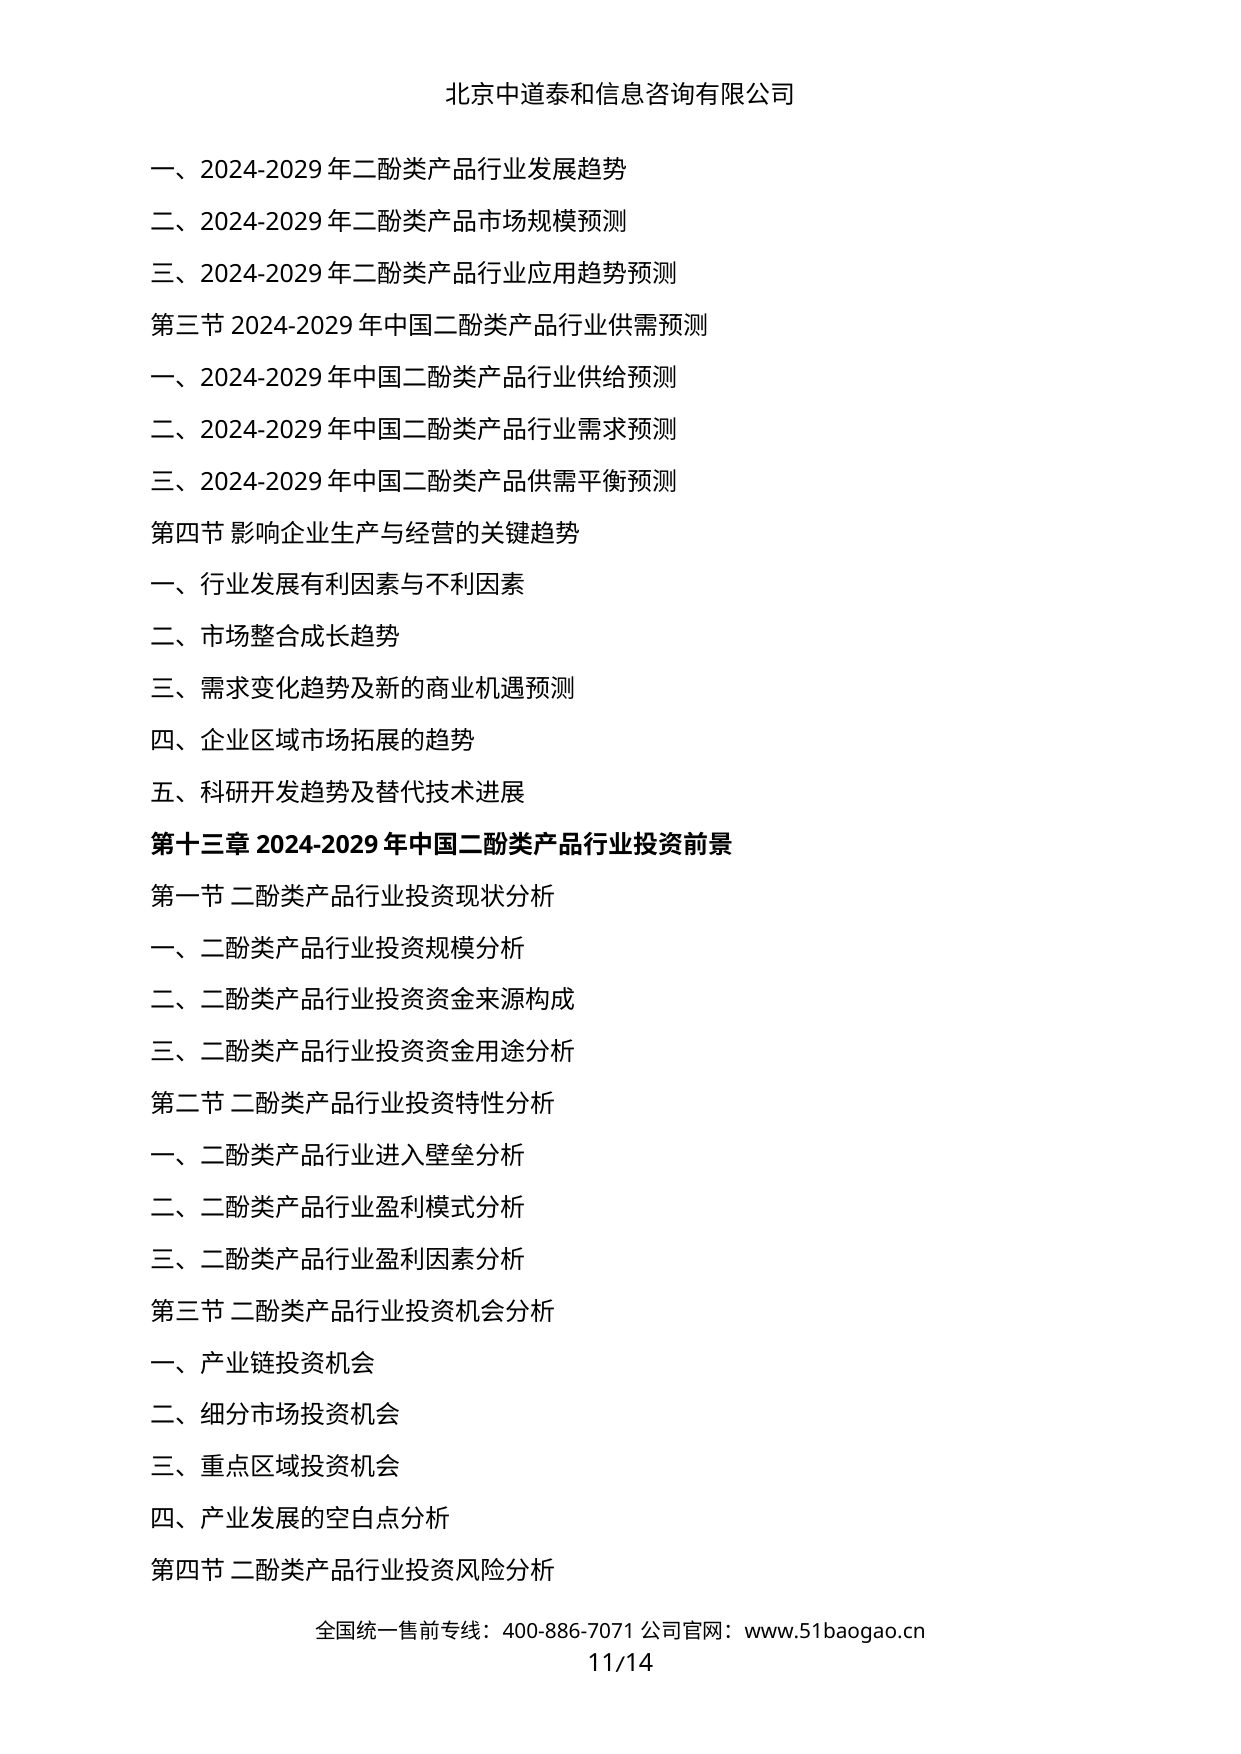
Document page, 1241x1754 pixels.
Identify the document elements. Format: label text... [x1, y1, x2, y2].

text 二、2024-2029年二酚类产品市场规模预测 [150, 202, 1090, 238]
text 第十三章 2024-2029年中国二酚类产品行业投资前景 [150, 824, 1090, 861]
text 三、重点区域投资机会 [150, 1447, 1090, 1483]
text 第三节 2024-2029年中国二酚类产品行业供需预测 [150, 306, 1090, 342]
text 二、市场整合成长趋势 [150, 617, 1090, 653]
text 一、2024-2029年二酚类产品行业发展趋势 [150, 150, 1090, 186]
text 第一节 二酚类产品行业投资现状分析 [150, 876, 1090, 912]
text 四、产业发展的空白点分析 [150, 1499, 1090, 1535]
text 三、二酚类产品行业投资资金用途分析 [150, 1032, 1090, 1068]
text 二、细分市场投资机会 [150, 1395, 1090, 1431]
text 第二节 二酚类产品行业投资特性分析 [150, 1084, 1090, 1120]
text 一、产业链投资机会 [150, 1343, 1090, 1379]
text 二、二酚类产品行业投资资金来源构成 [150, 980, 1090, 1016]
text 三、2024-2029年中国二酚类产品供需平衡预测 [150, 461, 1090, 497]
text 二、2024-2029年中国二酚类产品行业需求预测 [150, 409, 1090, 446]
text 二、二酚类产品行业盈利模式分析 [150, 1187, 1090, 1224]
text 四、企业区域市场拓展的趋势 [150, 721, 1090, 757]
text 第四节 影响企业生产与经营的关键趋势 [150, 513, 1090, 549]
text 一、行业发展有利因素与不利因素 [150, 565, 1090, 601]
text 三、二酚类产品行业盈利因素分析 [150, 1239, 1090, 1276]
text 第三节 二酚类产品行业投资机会分析 [150, 1291, 1090, 1327]
text 三、2024-2029年二酚类产品行业应用趋势预测 [150, 254, 1090, 290]
text 三、需求变化趋势及新的商业机遇预测 [150, 669, 1090, 705]
text 五、科研开发趋势及替代技术进展 [150, 772, 1090, 809]
text 一、2024-2029年中国二酚类产品行业供给预测 [150, 357, 1090, 394]
text 一、二酚类产品行业投资规模分析 [150, 928, 1090, 964]
text 第四节 二酚类产品行业投资风险分析 [150, 1551, 1090, 1587]
text 一、二酚类产品行业进入壁垒分析 [150, 1136, 1090, 1172]
